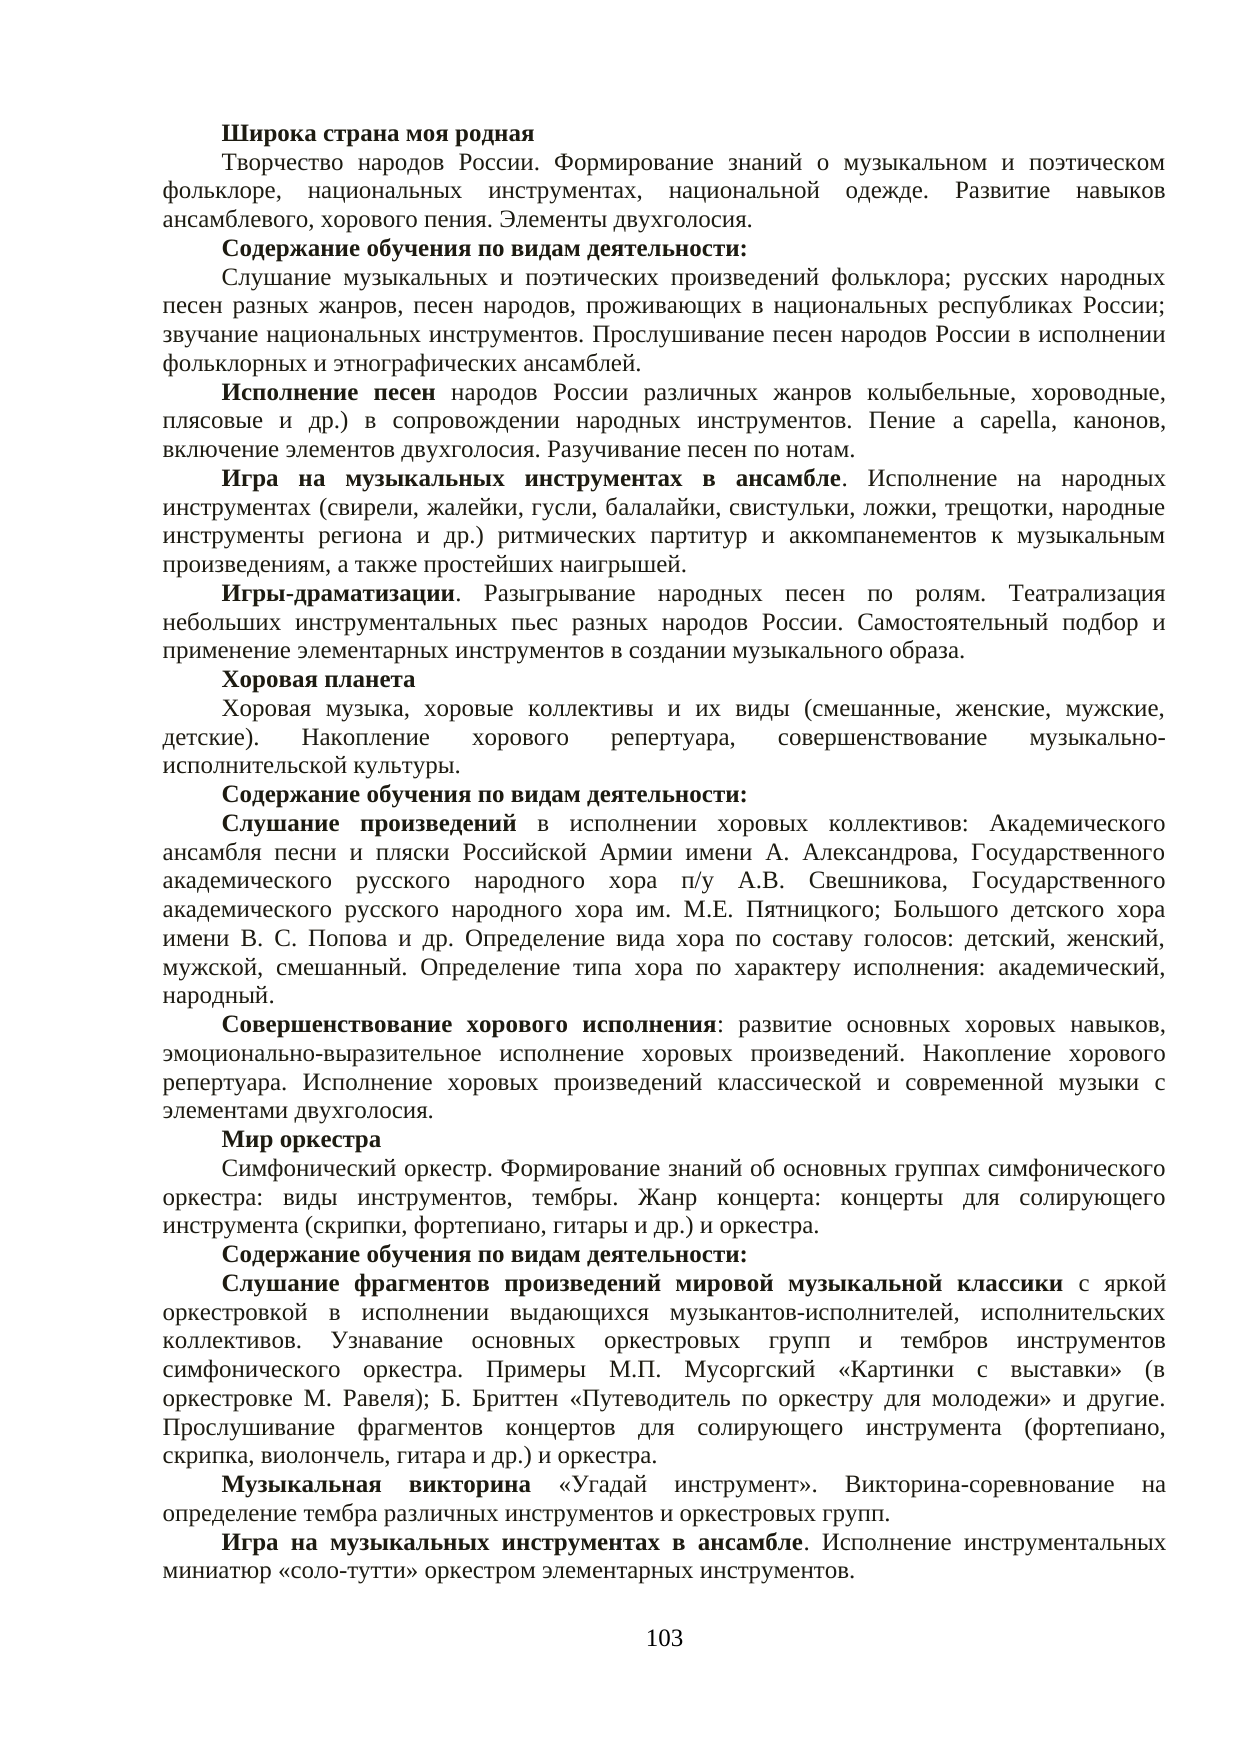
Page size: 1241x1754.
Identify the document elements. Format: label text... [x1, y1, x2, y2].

text Хоровая музыка, хоровые коллективы и их виды (смешанные, женские, мужские, детские). Накопление хорового репертуара, совершенствование музыкально-исполнительской культуры. [162, 693, 1166, 779]
text Игра на музыкальных инструментах в ансамбле. Исполнение на народных инструментах (свирели, жалейки, гусли, балалайки, свистульки, ложки, трещотки, народные инструменты региона и др.) ритмических партитур и аккомпанементов к музыкальным произведениям, а также простейших наигрышей. [162, 463, 1166, 578]
text Игра на музыкальных инструментах в ансамбле. Исполнение инструментальных миниатюр «соло-тутти» оркестром элементарных инструментов. [162, 1527, 1166, 1584]
text Музыкальная викторина «Угадай инструмент». Викторина-соревнование на определение тембра различных инструментов и оркестровых групп. [162, 1469, 1166, 1527]
text Совершенствование хорового исполнения: развитие основных хоровых навыков, эмоционально-выразительное исполнение хоровых произведений. Накопление хорового репертуара. Исполнение хоровых произведений классической и современной музыки с элементами двухголосия. [162, 1009, 1166, 1124]
text Творчество народов России. Формирование знаний о музыкальном и поэтическом фольклоре, национальных инструментах, национальной одежде. Развитие навыков ансамблевого, хорового пения. Элементы двухголосия. [162, 147, 1166, 233]
text Симфонический оркестр. Формирование знаний об основных группах симфонического оркестра: виды инструментов, тембры. Жанр концерта: концерты для солирующего инструмента (скрипки, фортепиано, гитары и др.) и оркестра. [162, 1153, 1166, 1239]
text Игры-драматизации. Разыгрывание народных песен по ролям. Театрализация небольших инструментальных пьес разных народов России. Самостоятельный подбор и применение элементарных инструментов в создании музыкального образа. [162, 578, 1166, 664]
text Мир оркестра [162, 1124, 1166, 1153]
text Широка страна моя родная [162, 118, 1166, 147]
text Исполнение песен народов России различных жанров колыбельные, хороводные, плясовые и др.) в сопровождении народных инструментов. Пение a capella, канонов, включение элементов двухголосия. Разучивание песен по нотам. [162, 377, 1166, 463]
text Хоровая планета [162, 664, 1166, 693]
text Слушание музыкальных и поэтических произведений фольклора; русских народных песен разных жанров, песен народов, проживающих в национальных республиках России; звучание национальных инструментов. Прослушивание песен народов России в исполнении фольклорных и этнографических ансамблей. [162, 262, 1166, 377]
text Слушание произведений в исполнении хоровых коллективов: Академического ансамбля песни и пляски Российской Армии имени А. Александрова, Государственного академического русского народного хора п/у А.В. Свешникова, Государственного академического русского народного хора им. М.Е. Пятницкого; Большого детского хора имени В. С. Попова и др. Определение вида хора по составу голосов: детский, женский, мужской, смешанный. Определение типа хора по характеру исполнения: академический, народный. [162, 808, 1166, 1009]
text Содержание обучения по видам деятельности: [162, 779, 1166, 808]
text Содержание обучения по видам деятельности: [162, 233, 1166, 262]
text Слушание фрагментов произведений мировой музыкальной классики с яркой оркестровкой в исполнении выдающихся музыкантов-исполнителей, исполнительских коллективов. Узнавание основных оркестровых групп и тембров инструментов симфонического оркестра. Примеры М.П. Мусоргский «Картинки с выставки» (в оркестровке М. Равеля); Б. Бриттен «Путеводитель по оркестру для молодежи» и другие. Прослушивание фрагментов концертов для солирующего инструмента (фортепиано, скрипка, виолончель, гитара и др.) и оркестра. [162, 1268, 1166, 1469]
text Содержание обучения по видам деятельности: [162, 1239, 1166, 1268]
